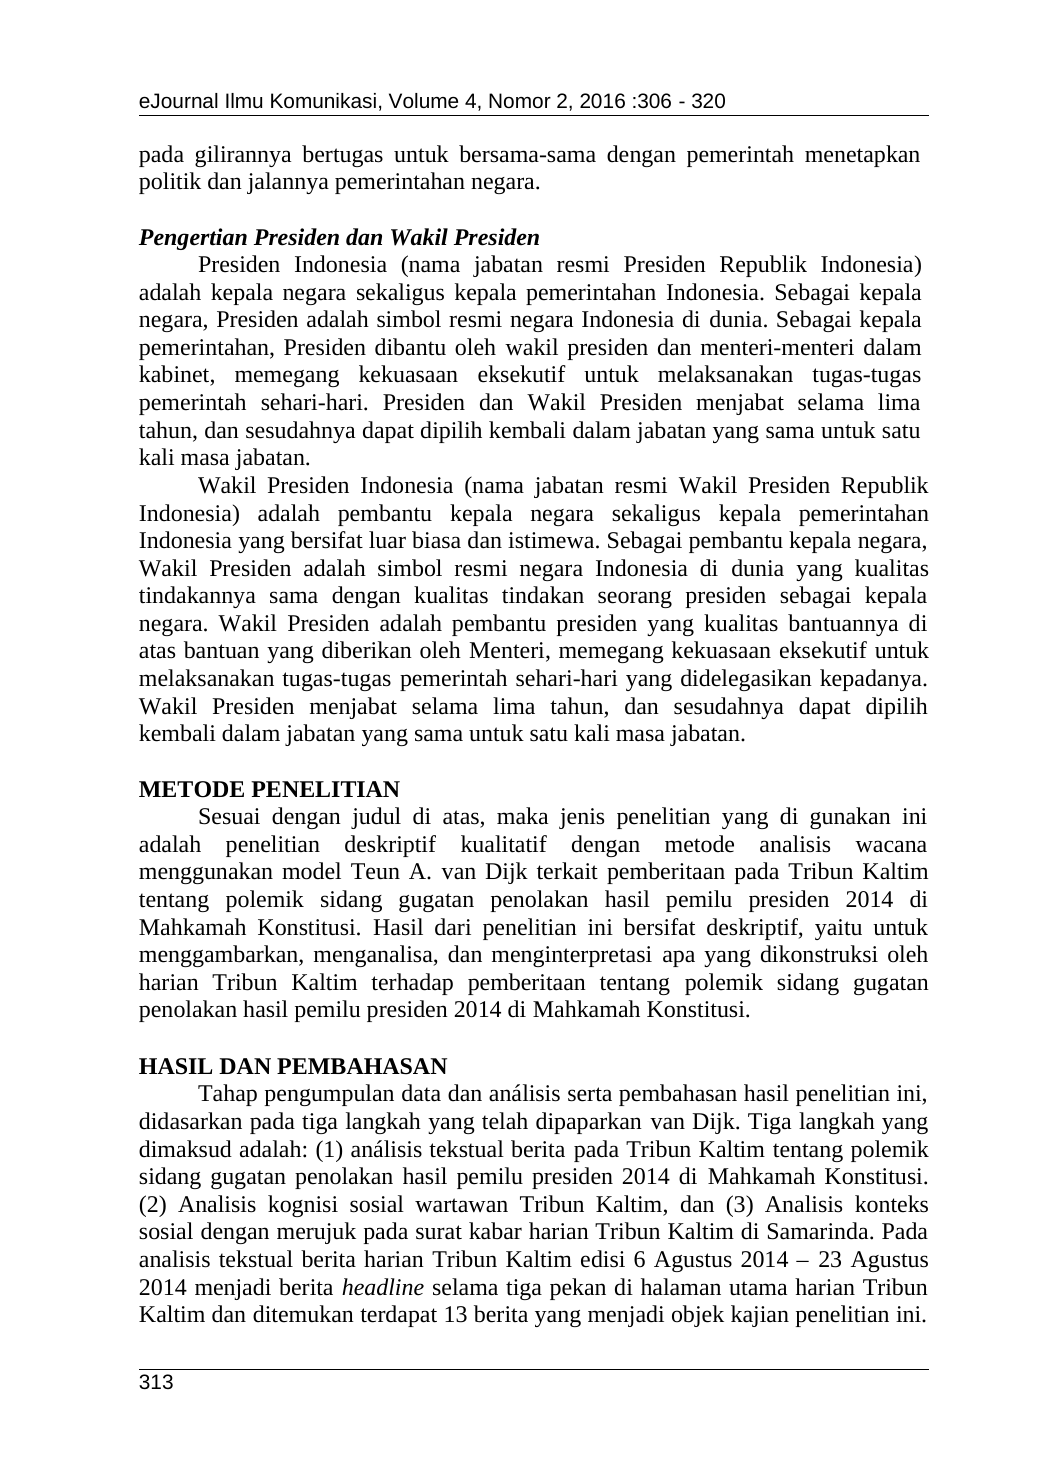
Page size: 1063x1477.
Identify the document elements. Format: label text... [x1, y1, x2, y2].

text HASIL DAN PEMBAHASAN [139, 1052, 929, 1079]
text Presiden Indonesia (nama jabatan resmi Presiden Republik Indonesia) adalah kepala negara sekaligus kepala pemerintahan Indonesia. Sebagai kepala negara, Presiden adalah simbol resmi negara Indonesia di dunia. Sebagai kepala pemerintahan, Presiden dibantu oleh wakil presiden dan menteri-menteri dalam kabinet, memegang kekuasaan eksekutif untuk melaksanakan tugas-tugas pemerintah sehari-hari. Presiden dan Wakil Presiden menjabat selama lima tahun, dan sesudahnya dapat dipilih kembali dalam jabatan yang sama untuk satu kali masa jabatan. [139, 250, 922, 471]
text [139, 140, 922, 195]
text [139, 1079, 929, 1328]
text Wakil Presiden Indonesia (nama jabatan resmi Wakil Presiden Republik Indonesia) adalah pembantu kepala negara sekaligus kepala pemerintahan Indonesia yang bersifat luar biasa dan istimewa. Sebagai pembantu kepala negara, Wakil Presiden adalah simbol resmi negara Indonesia di dunia yang kualitas tindakannya sama dengan kualitas tindakan seorang presiden sebagai kepala negara. Wakil Presiden adalah pembantu presiden yang kualitas bantuannya di atas bantuan yang diberikan oleh Menteri, memegang kekuasaan eksekutif untuk melaksanakan tugas-tugas pemerintah sehari-hari yang didelegasikan kepadanya. Wakil Presiden menjabat selama lima tahun, dan sesudahnya dapat dipilih kembali dalam jabatan yang sama untuk satu kali masa jabatan. [139, 471, 929, 747]
text Pengertian Presiden dan Wakil Presiden [139, 222, 911, 250]
text METODE PENELITIAN [139, 774, 929, 802]
text Sesuai dengan judul di atas, maka jenis penelitian yang di gunakan ini adalah penelitian deskriptif kualitatif dengan metode analisis wacana menggunakan model Teun A. van Dijk terkait pemberitaan pada Tribun Kaltim tentang polemik sidang gugatan penolakan hasil pemilu presiden 2014 di Mahkamah Konstitusi. Hasil dari penelitian ini bersifat deskriptif, yaitu untuk menggambarkan, menganalisa, dan menginterpretasi apa yang dikonstruksi oleh harian Tribun Kaltim terhadap pemberitaan tentang polemik sidang gugatan penolakan hasil pemilu presiden 2014 di Mahkamah Konstitusi. [139, 802, 929, 1023]
